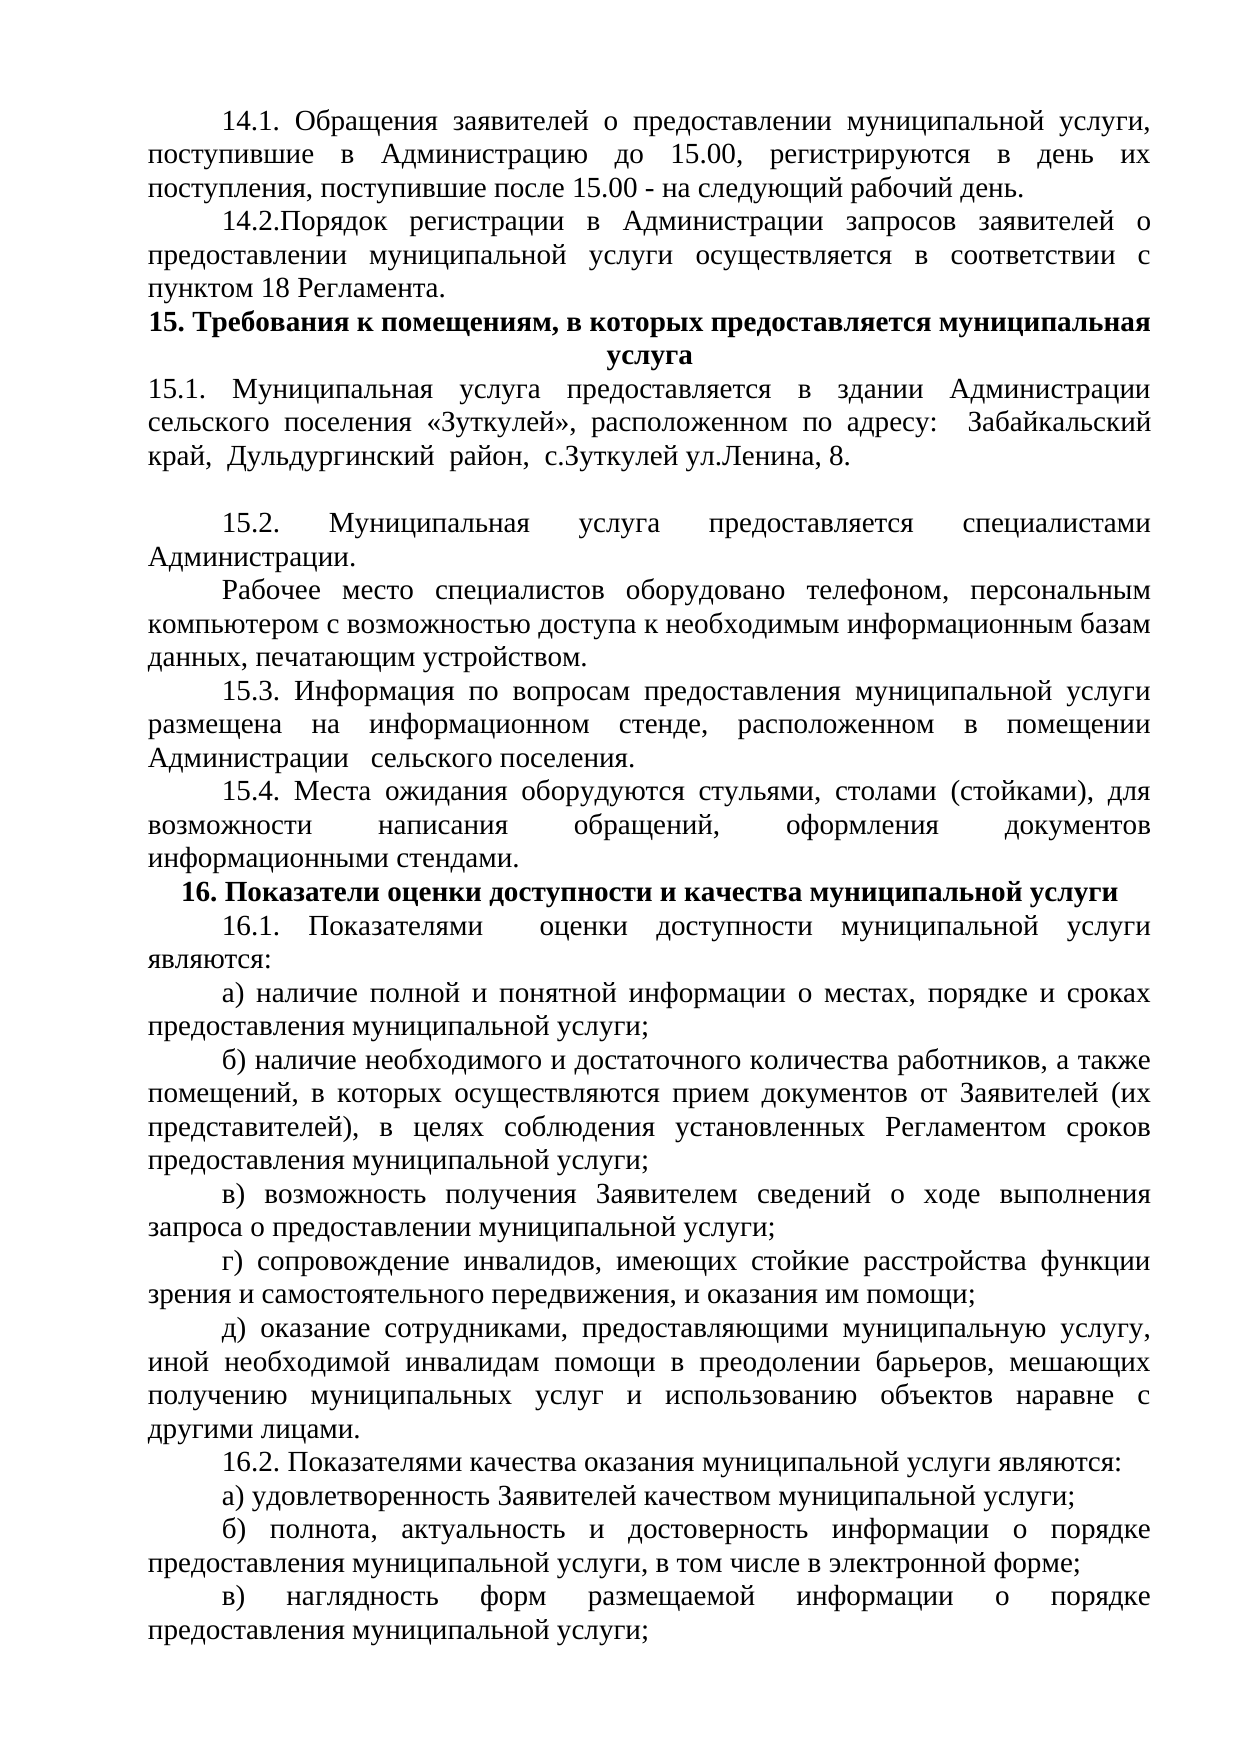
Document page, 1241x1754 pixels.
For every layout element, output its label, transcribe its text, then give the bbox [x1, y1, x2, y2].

text 16. Показатели оценки доступности и качества муниципальной услуги [148, 874, 1152, 908]
text в) наглядность форм размещаемой информации о порядке предоставления муниципальной услуги; [148, 1578, 1152, 1646]
text 16.2. Показателями качества оказания муниципальной услуги являются: [148, 1444, 1152, 1478]
text б) полнота, актуальность и достоверность информации о порядке предоставления муниципальной услуги, в том числе в электронной форме; [148, 1511, 1152, 1578]
text 16.1. Показателями оценки доступности муниципальной услуги являются: [148, 908, 1152, 975]
text д) оказание сотрудниками, предоставляющими муниципальную услугу, иной необходимой инвалидам помощи в преодолении барьеров, мешающих получению муниципальных услуг и использованию объектов наравне с другими лицами. [148, 1310, 1152, 1444]
text 14.1. Обращения заявителей о предоставлении муниципальной услуги, поступившие в Администрацию до 15.00, регистрируются в день их поступления, поступившие после 15.00 - на следующий рабочий день. [148, 103, 1152, 203]
text г) сопровождение инвалидов, имеющих стойкие расстройства функции зрения и самостоятельного передвижения, и оказания им помощи; [148, 1243, 1152, 1310]
text 15. Требования к помещениям, в которых предоставляется муниципальная услуга [148, 304, 1152, 371]
text 15.3. Информация по вопросам предоставления муниципальной услуги размещена на информационном стенде, расположенном в помещении Администрации сельского поселения. [148, 673, 1152, 773]
text б) наличие необходимого и достаточного количества работников, а также помещений, в которых осуществляются прием документов от Заявителей (их представителей), в целях соблюдения установленных Регламентом сроков предоставления муниципальной услуги; [148, 1042, 1152, 1176]
text 14.2.Порядок регистрации в Администрации запросов заявителей о предоставлении муниципальной услуги осуществляется в соответствии с пунктом 18 Регламента. [148, 203, 1152, 304]
text 15.2. Муниципальная услуга предоставляется специалистами Администрации. [148, 505, 1152, 572]
text 15.4. Места ожидания оборудуются стульями, столами (стойками), для возможности написания обращений, оформления документов информационными стендами. [148, 773, 1152, 874]
text 15.1. Муниципальная услуга предоставляется в здании Администрации сельского поселения «Зуткулей», расположенном по адресу: Забайкальский край, Дульдургинский район, с.Зуткулей ул.Ленина, 8. [148, 371, 1152, 472]
text а) наличие полной и понятной информации о местах, порядке и сроках предоставления муниципальной услуги; [148, 975, 1152, 1042]
text в) возможность получения Заявителем сведений о ходе выполнения запроса о предоставлении муниципальной услуги; [148, 1176, 1152, 1243]
text а) удовлетворенность Заявителей качеством муниципальной услуги; [148, 1478, 1152, 1511]
text Рабочее место специалистов оборудовано телефоном, персональным компьютером с возможностью доступа к необходимым информационным базам данных, печатающим устройством. [148, 572, 1152, 673]
